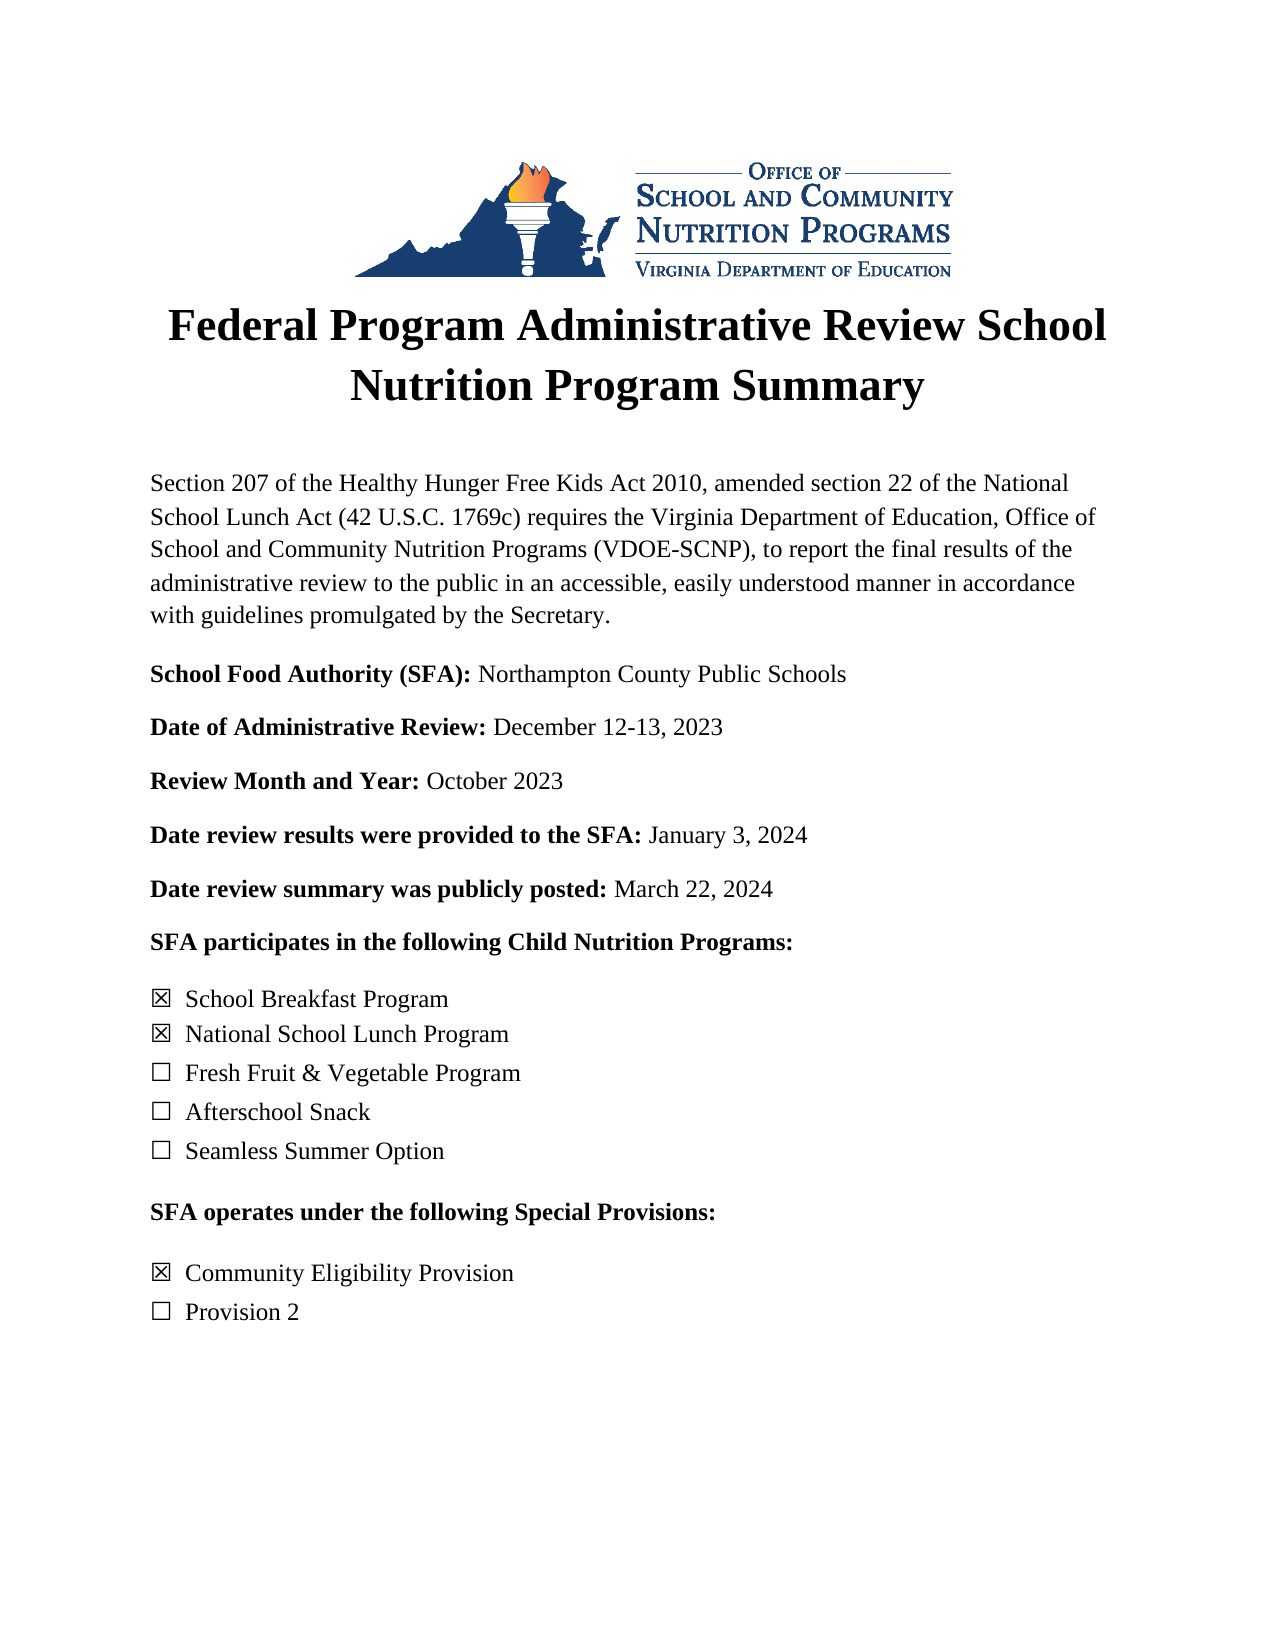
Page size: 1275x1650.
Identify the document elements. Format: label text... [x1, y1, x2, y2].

text Date review results were provided to the SFA: January 3, 2024 [150, 820, 1125, 849]
text School Food Authority (SFA): Northampton County Public Schools [150, 659, 1125, 687]
text Section 207 of the Healthy Hunger Free Kids Act 2010, amended section 22 of the National School Lunch Act (42 U.S.C. 1769c) requires the Virginia Department of Education, Office of School and Community Nutrition Programs (VDOE-SCNP), to report the final results of the administrative review to the public in an accessible, easily understood manner in accordance with guidelines promulgated by the Secretary. [150, 468, 1125, 629]
text Date review summary was publicly posted: March 22, 2024 [150, 874, 1125, 902]
text School Breakfast Program [150, 981, 1125, 1015]
text Fresh Fruit & Vegetable Program [150, 1054, 1125, 1088]
text National School Lunch Program [150, 1015, 1125, 1049]
text Date of Administrative Review: December 12-13, 2023 [150, 712, 1125, 741]
text Community Eligibility Provision [150, 1255, 1125, 1289]
text Federal Program Administrative Review School Nutrition Program Summary [150, 297, 1125, 411]
text Provision 2 [150, 1294, 1125, 1328]
text Afterschool Snack [150, 1093, 1125, 1128]
text SFA participates in the following Child Nutrition Programs: [150, 927, 1125, 956]
text SFA operates under the following Special Provisions: [150, 1197, 1125, 1226]
text Seamless Summer Option [150, 1133, 1125, 1167]
picture [300, 150, 976, 289]
text Review Month and Year: October 2023 [150, 766, 1125, 795]
